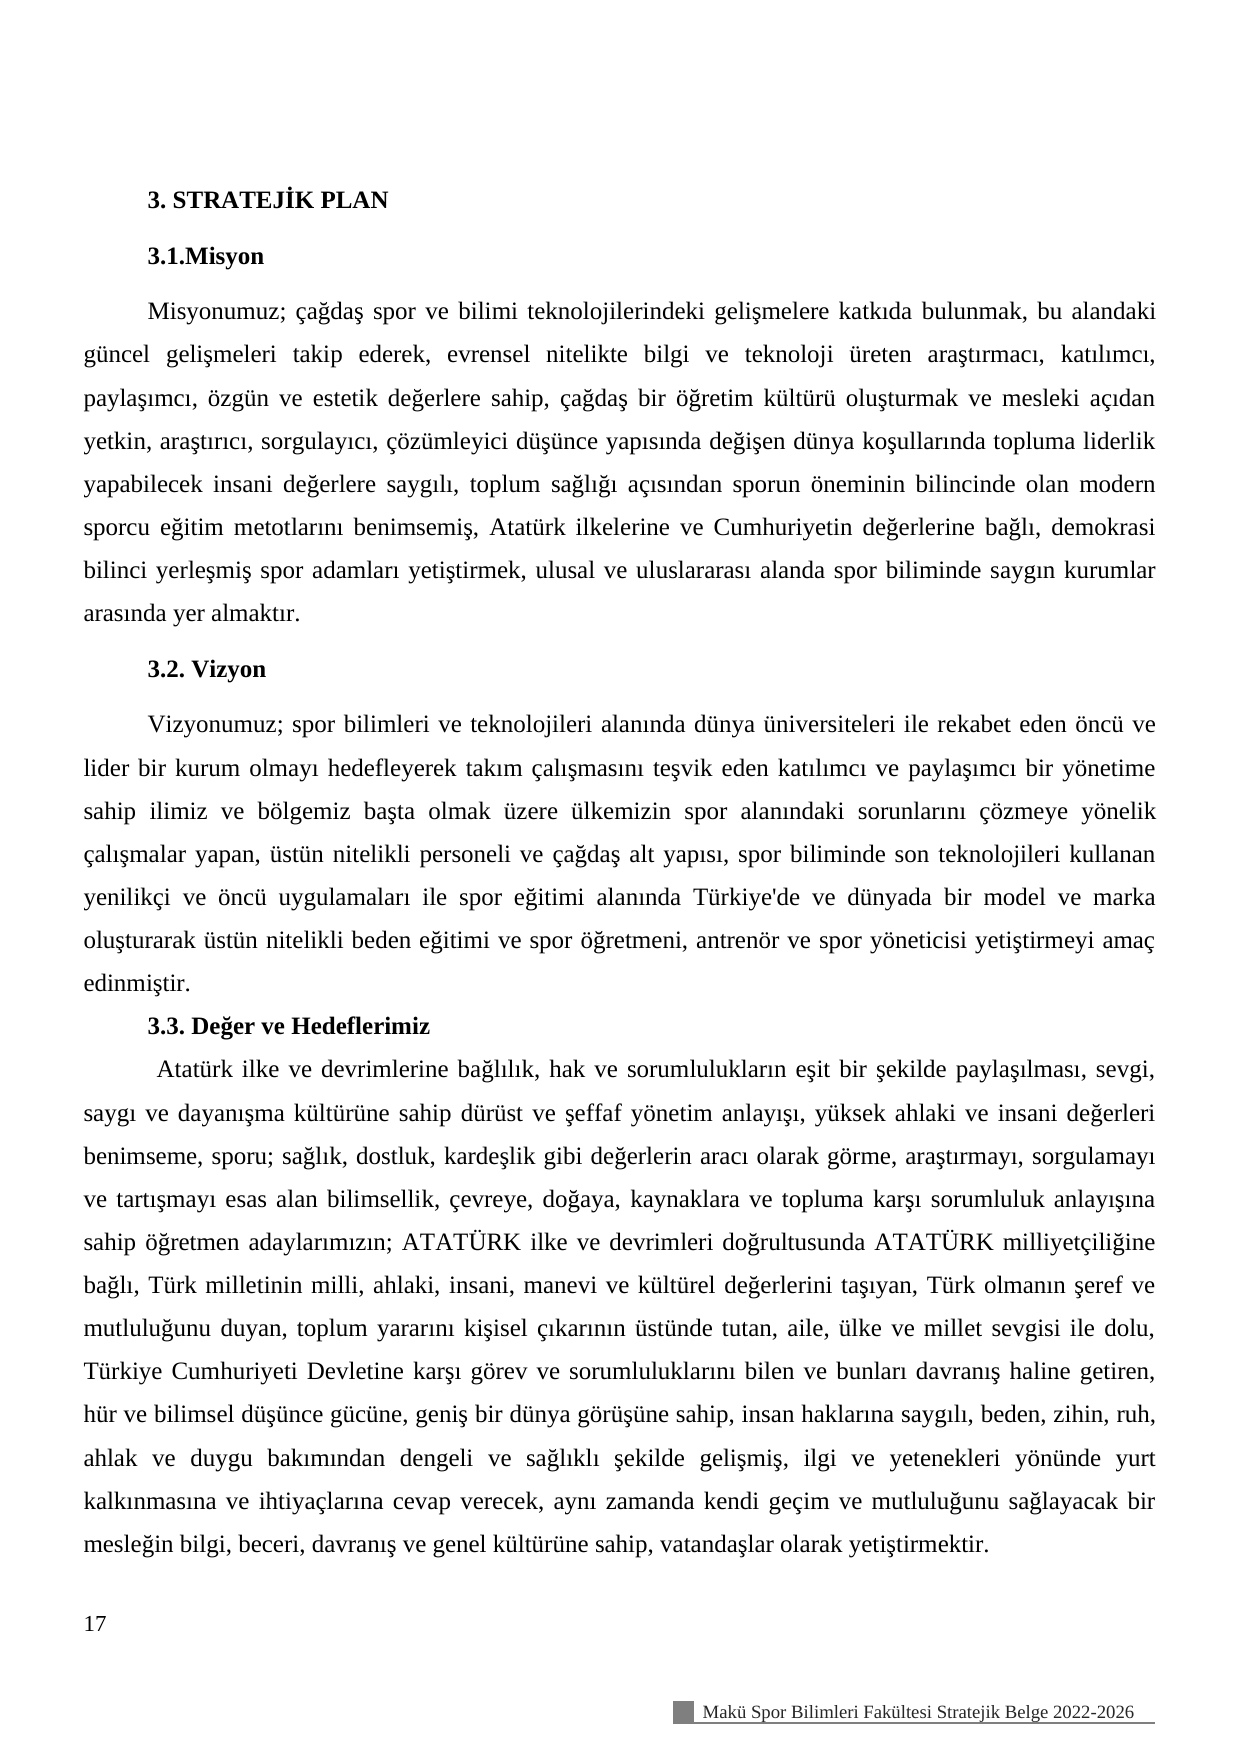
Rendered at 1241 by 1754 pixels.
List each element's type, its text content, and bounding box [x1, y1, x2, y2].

text 3.3. Değer ve Hedeflerimiz [83, 1011, 1157, 1040]
text 3.1.Misyon [147, 241, 1157, 269]
text Vizyonumuz; spor bilimleri ve teknolojileri alanında dünya üniversiteleri ile rekabet eden öncü ve lider bir kurum olmayı hedefleyerek takım çalışmasını teşvik eden katılımcı ve paylaşımcı bir yönetime sahip ilimiz ve bölgemiz başta olmak üzere ülkemizin spor alanındaki sorunlarını çözmeye yönelik çalışmalar yapan, üstün nitelikli personeli ve çağdaş alt yapısı, spor biliminde son teknolojileri kullanan yenilikçi ve öncü uygulamaları ile spor eğitimi alanında Türkiye'de ve dünyada bir model ve marka oluşturarak üstün nitelikli beden eğitimi ve spor öğretmeni, antrenör ve spor yöneticisi yetiştirmeyi amaç edinmiştir. [83, 709, 1157, 997]
text Atatürk ilke ve devrimlerine bağlılık, hak ve sorumlulukların eşit bir şekilde paylaşılması, sevgi, saygı ve dayanışma kültürüne sahip dürüst ve şeffaf yönetim anlayışı, yüksek ahlaki ve insani değerleri benimseme, sporu; sağlık, dostluk, kardeşlik gibi değerlerin aracı olarak görme, araştırmayı, sorgulamayı ve tartışmayı esas alan bilimsellik, çevreye, doğaya, kaynaklara ve topluma karşı sorumluluk anlayışına sahip öğretmen adaylarımızın; ATATÜRK ilke ve devrimleri doğrultusunda ATATÜRK milliyetçiliğine bağlı, Türk milletinin milli, ahlaki, insani, manevi ve kültürel değerlerini taşıyan, Türk olmanın şeref ve mutluluğunu duyan, toplum yararını kişisel çıkarının üstünde tutan, aile, ülke ve millet sevgisi ile dolu, Türkiye Cumhuriyeti Devletine karşı görev ve sorumluluklarını bilen ve bunları davranış haline getiren, hür ve bilimsel düşünce gücüne, geniş bir dünya görüşüne sahip, insan haklarına saygılı, beden, zihin, ruh, ahlak ve duygu bakımından dengeli ve sağlıklı şekilde gelişmiş, ilgi ve yetenekleri yönünde yurt kalkınmasına ve ihtiyaçlarına cevap verecek, aynı zamanda kendi geçim ve mutluluğunu sağlayacak bir mesleğin bilgi, beceri, davranış ve genel kültürüne sahip, vatandaşlar olarak yetiştirmektir. [83, 1054, 1157, 1558]
subtitle STRATEJİK PLAN [147, 185, 1157, 214]
text 3.2. Vizyon [83, 654, 1157, 683]
text Misyonumuz; çağdaş spor ve bilimi teknolojilerindeki gelişmelere katkıda bulunmak, bu alandaki güncel gelişmeleri takip ederek, evrensel nitelikte bilgi ve teknoloji üreten araştırmacı, katılımcı, paylaşımcı, özgün ve estetik değerlere sahip, çağdaş bir öğretim kültürü oluşturmak ve mesleki açıdan yetkin, araştırıcı, sorgulayıcı, çözümleyici düşünce yapısında değişen dünya koşullarında topluma liderlik yapabilecek insani değerlere saygılı, toplum sağlığı açısından sporun öneminin bilincinde olan modern sporcu eğitim metotlarını benimsemiş, Atatürk ilkelerine ve Cumhuriyetin değerlerine bağlı, demokrasi bilinci yerleşmiş spor adamları yetiştirmek, ulusal ve uluslararası alanda spor biliminde saygın kurumlar arasında yer almaktır. [83, 296, 1157, 627]
